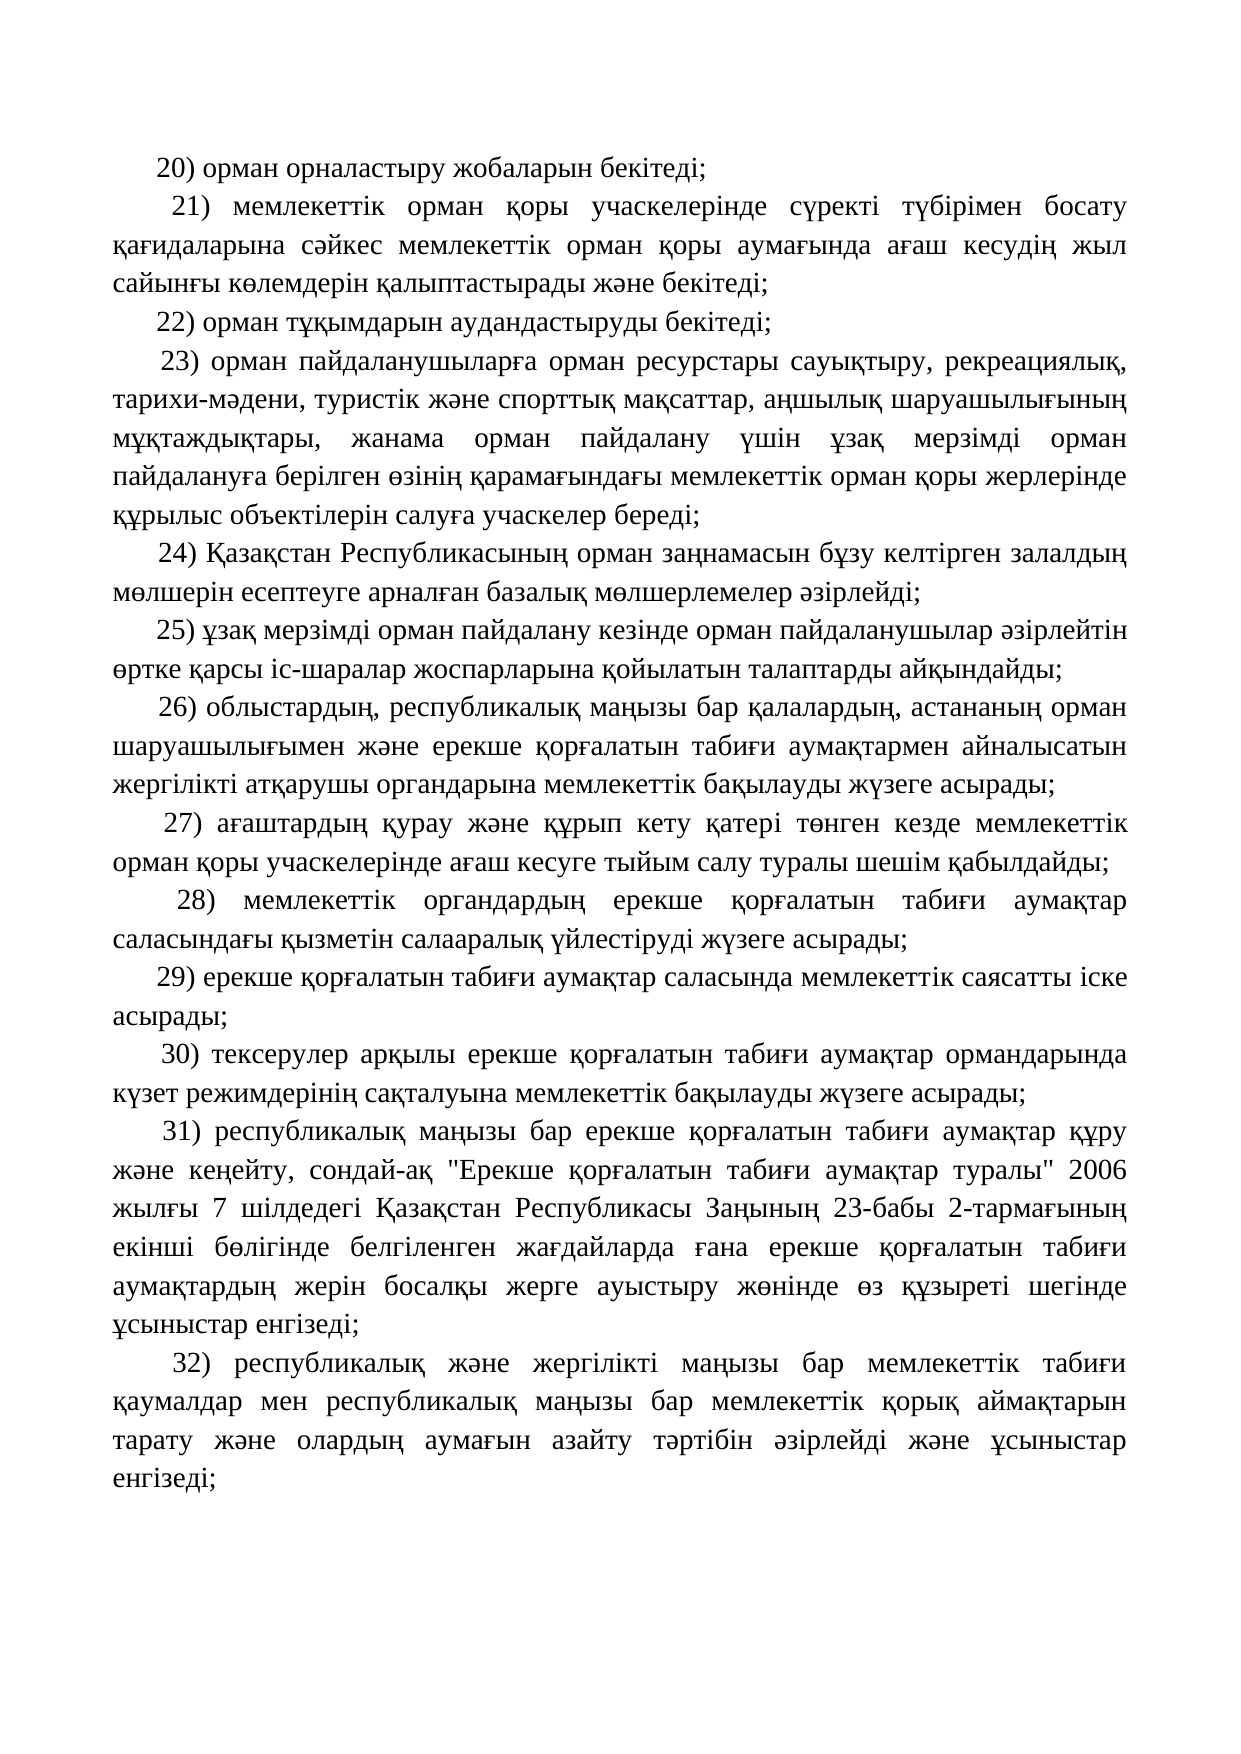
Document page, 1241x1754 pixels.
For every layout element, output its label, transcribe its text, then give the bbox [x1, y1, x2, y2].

text 21) мемлекеттік орман қоры учаскелерінде сүректі түбірімен босату қағидаларына сәйкес мемлекеттік орман қоры аумағында ағаш кесудің жыл сайынғы көлемдерін қалыптастырады және бекітеді; [112, 188, 1128, 299]
text 25) ұзақ мерзiмдi орман пайдалану кезiнде орман пайдаланушылар әзiрлейтiн өртке қарсы iс-шаралар жоспарларына қойылатын талаптарды айқындайды; [112, 612, 1128, 684]
text 22) орман тұқымдарын аудандастыруды бекітеді; [112, 304, 1128, 338]
text 31) республикалық маңызы бар ерекше қорғалатын табиғи аумақтар құру және кеңейту, сондай-ақ "Ерекше қорғалатын табиғи аумақтар туралы" 2006 жылғы 7 шілдедегі Қазақстан Республикасы Заңының 23-бабы 2-тармағының екінші бөлігінде белгіленген жағдайларда ғана ерекше қорғалатын табиғи аумақтардың жерін босалқы жерге ауыстыру жөнінде өз құзыреті шегінде ұсыныстар енгізеді; [112, 1113, 1128, 1340]
text 32) республикалық және жергілікті маңызы бар мемлекеттік табиғи қаумалдар мен республикалық маңызы бар мемлекеттік қорық аймақтарын тарату және олардың аумағын азайту тәртібін әзірлейді және ұсыныстар енгізеді; [112, 1345, 1128, 1494]
text 24) Қазақстан Республикасының орман заңнамасын бұзу келтірген залалдың мөлшерін есептеуге арналған базалық мөлшерлемелер әзірлейді; [112, 535, 1128, 607]
text 20) орман орналастыру жобаларын бекітеді; [112, 150, 1128, 183]
text 30) тексерулер арқылы ерекше қорғалатын табиғи аумақтар ормандарында күзет режимдерінің сақталуына мемлекеттік бақылауды жүзеге асырады; [112, 1036, 1128, 1108]
text 28) мемлекеттік органдардың ерекше қорғалатын табиғи аумақтар саласындағы қызметін салааралық үйлестіруді жүзеге асырады; [112, 882, 1128, 954]
text 29) ерекше қорғалатын табиғи аумақтар саласында мемлекеттiк саясатты iске асырады; [112, 959, 1128, 1031]
text 26) облыстардың, республикалық маңызы бар қалалардың, астананың орман шаруашылығымен және ерекше қорғалатын табиғи аумақтармен айналысатын жергілікті атқарушы органдарына мемлекеттік бақылауды жүзеге асырады; [112, 689, 1128, 800]
text 23) орман пайдаланушыларға орман ресурстары сауықтыру, рекреациялық, тарихи-мәдени, туристік және спорттық мақсаттар, аңшылық шаруашылығының мұқтаждықтары, жанама орман пайдалану үшін ұзақ мерзімді орман пайдалануға берілген өзінің қарамағындағы мемлекеттік орман қоры жерлерінде құрылыс объектілерін салуға учаскелер береді; [112, 343, 1128, 530]
text 27) ағаштардың қурау және құрып кету қатерi төнген кезде мемлекеттiк орман қоры учаскелерiнде ағаш кесуге тыйым салу туралы шешiм қабылдайды; [112, 805, 1128, 877]
